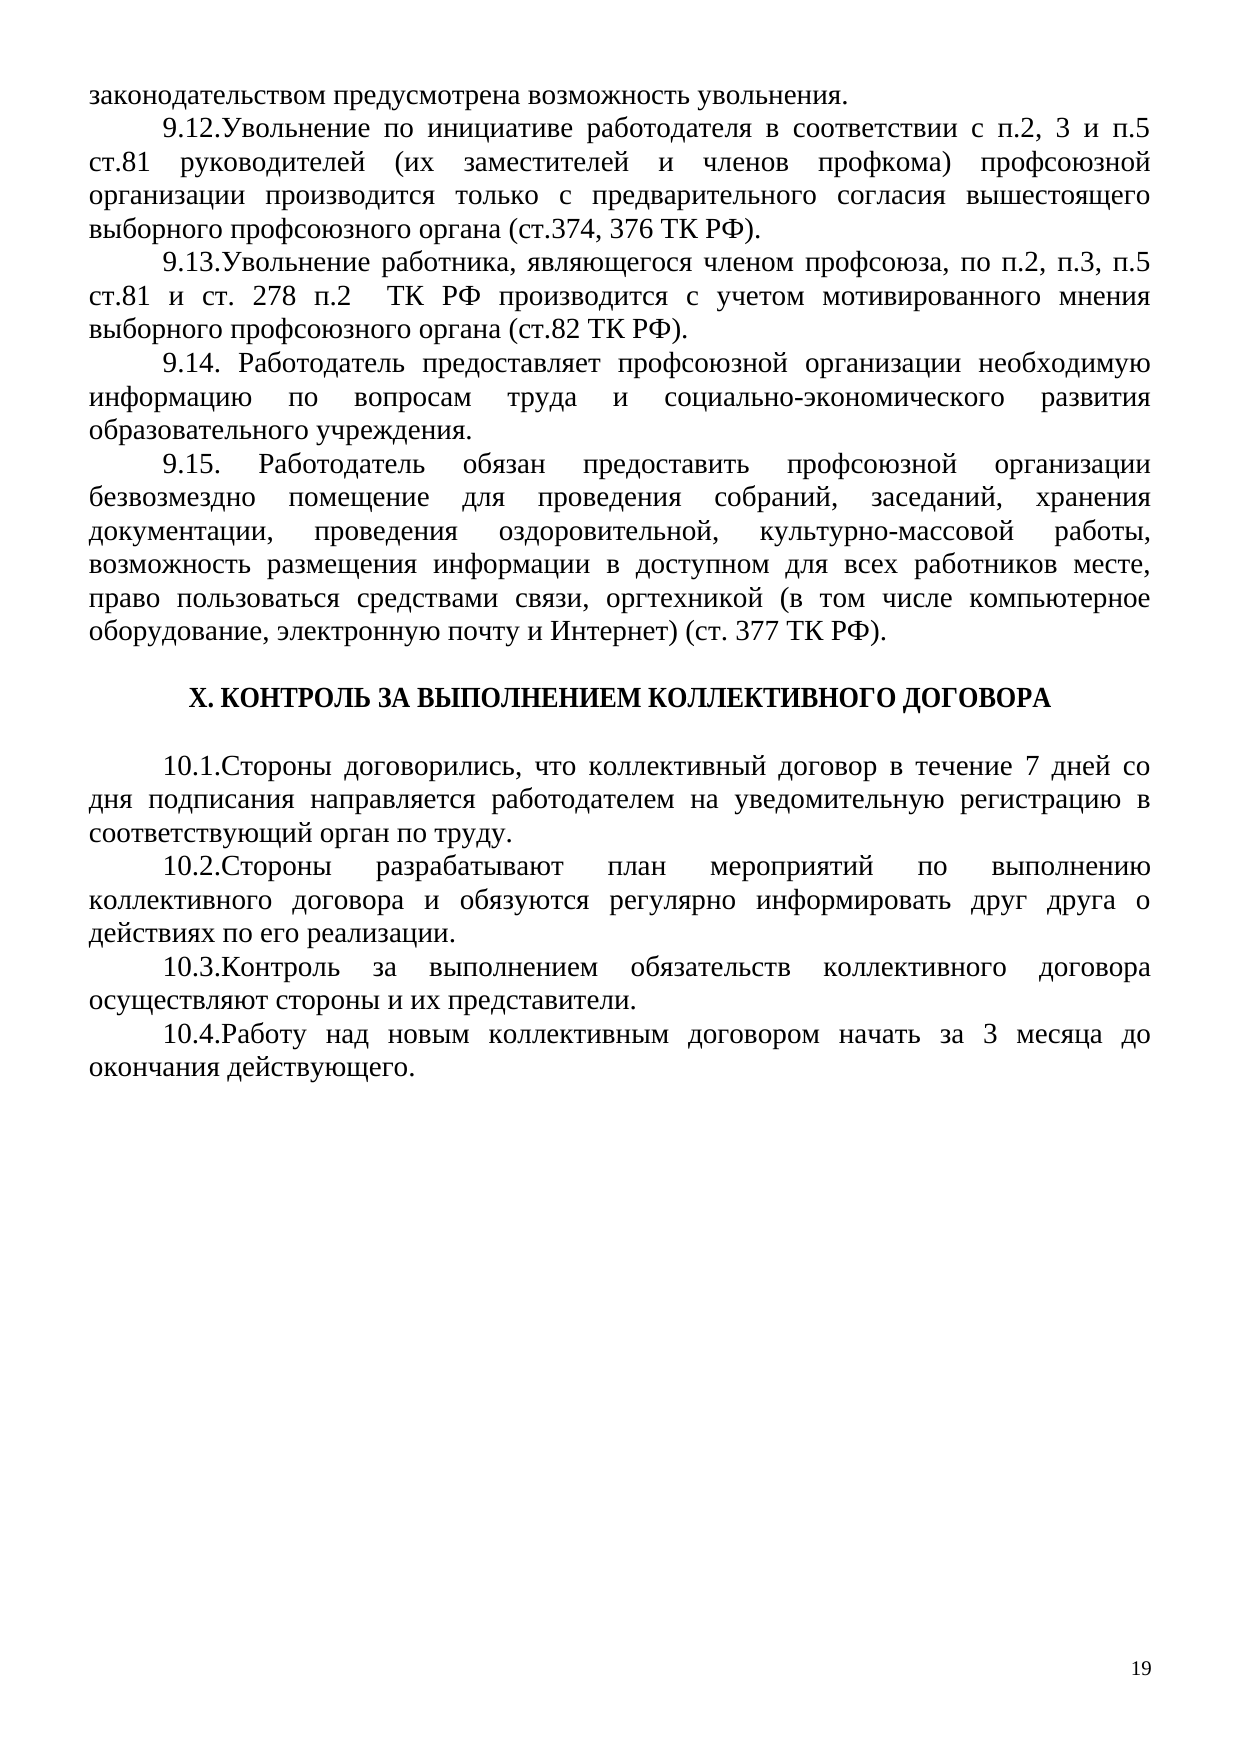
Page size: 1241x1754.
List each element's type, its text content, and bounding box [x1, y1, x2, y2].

text 10.2.Стороны разрабатывают план мероприятий по выполнению коллективного договора и обязуются регулярно информировать друг друга о действиях по его реализации. [89, 848, 1152, 949]
text 9.14. Работодатель предоставляет профсоюзной организации необходимую информацию по вопросам труда и социально-экономического развития образовательного учреждения. [89, 345, 1152, 446]
text 9.13.Увольнение работника, являющегося членом профсоюза, по п.2, п.3, п.5 ст.81 и ст. 278 п.2 ТК РФ производится с учетом мотивированного мнения выборного профсоюзного органа (ст.82 ТК РФ). [89, 244, 1152, 345]
text 9.12.Увольнение по инициативе работодателя в соответствии с п.2, 3 и п.5 ст.81 руководителей (их заместителей и членов профкома) профсоюзной организации производится только с предварительного согласия вышестоящего выборного профсоюзного органа (ст.374, 376 ТК РФ). [89, 110, 1152, 244]
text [89, 77, 1152, 110]
text 10.1.Стороны договорились, что коллективный договор в течение 7 дней со дня подписания направляется работодателем на уведомительную регистрацию в соответствующий орган по труду. [89, 748, 1152, 848]
text 10.3.Контроль за выполнением обязательств коллективного договора осуществляют стороны и их представители. [89, 949, 1152, 1016]
text X. КОНТРОЛЬ ЗА ВЫПОЛНЕНИЕМ КОЛЛЕКТИВНОГО ДОГОВОРА [89, 681, 1152, 714]
text 10.4.Работу над новым коллективным договором начать за 3 месяца до окончания действующего. [89, 1016, 1152, 1083]
text 9.15. Работодатель обязан предоставить профсоюзной организации безвозмездно помещение для проведения собраний, заседаний, хранения документации, проведения оздоровительной, культурно-массовой работы, возможность размещения информации в доступном для всех работников месте, право пользоваться средствами связи, оргтехникой (в том числе компьютерное оборудование, электронную почту и Интернет) (ст. 377 ТК РФ). [89, 446, 1152, 647]
